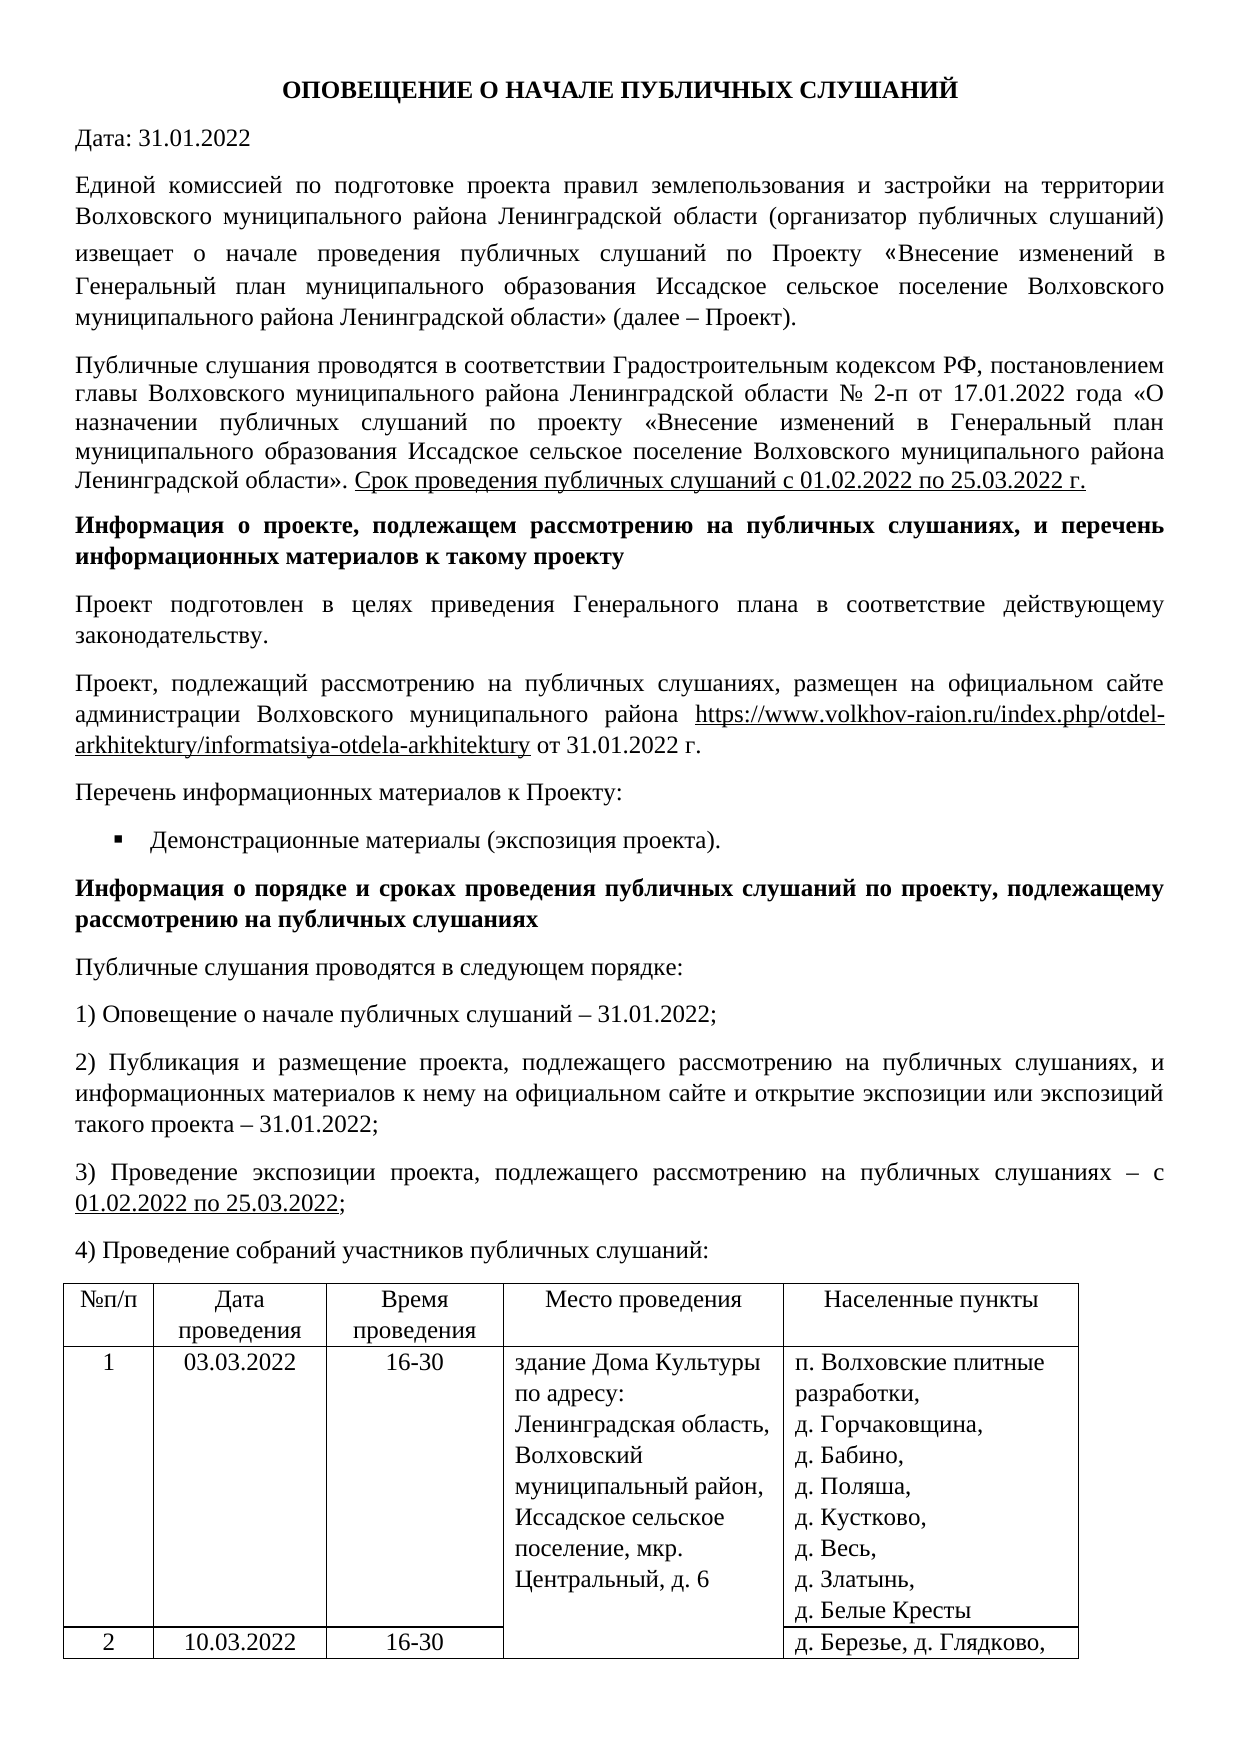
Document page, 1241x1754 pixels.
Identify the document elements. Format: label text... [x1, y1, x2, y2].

text Информация о порядке и сроках проведения публичных слушаний по проекту, подлежащему рассмотрению на публичных слушаниях [75, 873, 1165, 933]
table_header Место проведения [504, 1284, 783, 1346]
table_header Время проведения [327, 1284, 503, 1346]
table_cell 2 [64, 1628, 153, 1658]
text 2) Публикация и размещение проекта, подлежащего рассмотрению на публичных слушаниях, и информационных материалов к нему на официальном сайте и открытие экспозиции или экспозиций такого проекта – 31.01.2022; [75, 1047, 1165, 1138]
text Публичные слушания проводятся в следующем порядке: [75, 952, 1165, 980]
text Проект подготовлен в целях приведения Генерального плана в соответствие действующему законодательству. [75, 589, 1165, 649]
text 1) Оповещение о начале публичных слушаний – 31.01.2022; [75, 999, 1165, 1028]
text 4) Проведение собраний участников публичных слушаний: [75, 1236, 1165, 1264]
text ОПОВЕЩЕНИЕ О НАЧАЛЕ ПУБЛИЧНЫХ СЛУШАНИЙ [75, 75, 1165, 104]
text 3) Проведение экспозиции проекта, подлежащего рассмотрению на публичных слушаниях – с 01.02.2022 по 25.03.2022; [75, 1157, 1165, 1217]
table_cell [784, 1628, 1078, 1658]
text Единой комиссией по подготовке проекта правил землепользования и застройки на территории Волховского муниципального района Ленинградской области (организатор публичных слушаний) извещает о начале проведения публичных слушаний по Проекту «Внесение изменений в Генеральный план муниципального образования Иссадское сельское поселение Волховского муниципального района Ленинградской области» (далее – Проект). [75, 170, 1165, 331]
text Проект, подлежащий рассмотрению на публичных слушаниях, размещен на официальном сайте администрации Волховского муниципального района https://www.volkhov-raion.ru/index.php/otdel-arkhitektury/informatsiya-otdela-arkhitektury от 31.01.2022 г. [75, 668, 1165, 758]
list Демонстрационные материалы (экспозиция проекта). [112, 825, 1165, 854]
table_cell здание Дома Культуры по адресу: Ленинградская область, Волховский муниципальный район, Иссадское сельское поселение, мкр. Центральный, д. 6 [504, 1347, 783, 1658]
table_header Населенные пункты [784, 1284, 1078, 1346]
text Перечень информационных материалов к Проекту: [75, 777, 1165, 806]
table_header №п/п [64, 1284, 153, 1346]
table_cell 16-30 [327, 1628, 503, 1658]
table_cell 1 [64, 1347, 153, 1626]
text Публичные слушания проводятся в соответствии Градостроительным кодексом РФ, постановлением главы Волховского муниципального района Ленинградской области № 2-п от 17.01.2022 года «О назначении публичных слушаний по проекту «Внесение изменений в Генеральный план муниципального образования Иссадское сельское поселение Волховского муниципального района Ленинградской области». Срок проведения публичных слушаний с 01.02.2022 по 25.03.2022 г. [75, 350, 1165, 493]
table_cell п. Волховские плитные разработки, д. Горчаковщина, д. Бабино, д. Поляша, д. Кустково, д. Весь, д. Златынь, д. Белые Кресты [784, 1347, 1078, 1626]
table_cell 03.03.2022 [154, 1347, 326, 1626]
table_cell 16-30 [327, 1347, 503, 1626]
text Информация о проекте, подлежащем рассмотрению на публичных слушаниях, и перечень информационных материалов к такому проекту [75, 510, 1165, 570]
table_header Дата проведения [154, 1284, 326, 1346]
table_cell 10.03.2022 [154, 1628, 326, 1658]
text Дата: 31.01.2022 [75, 123, 1165, 151]
